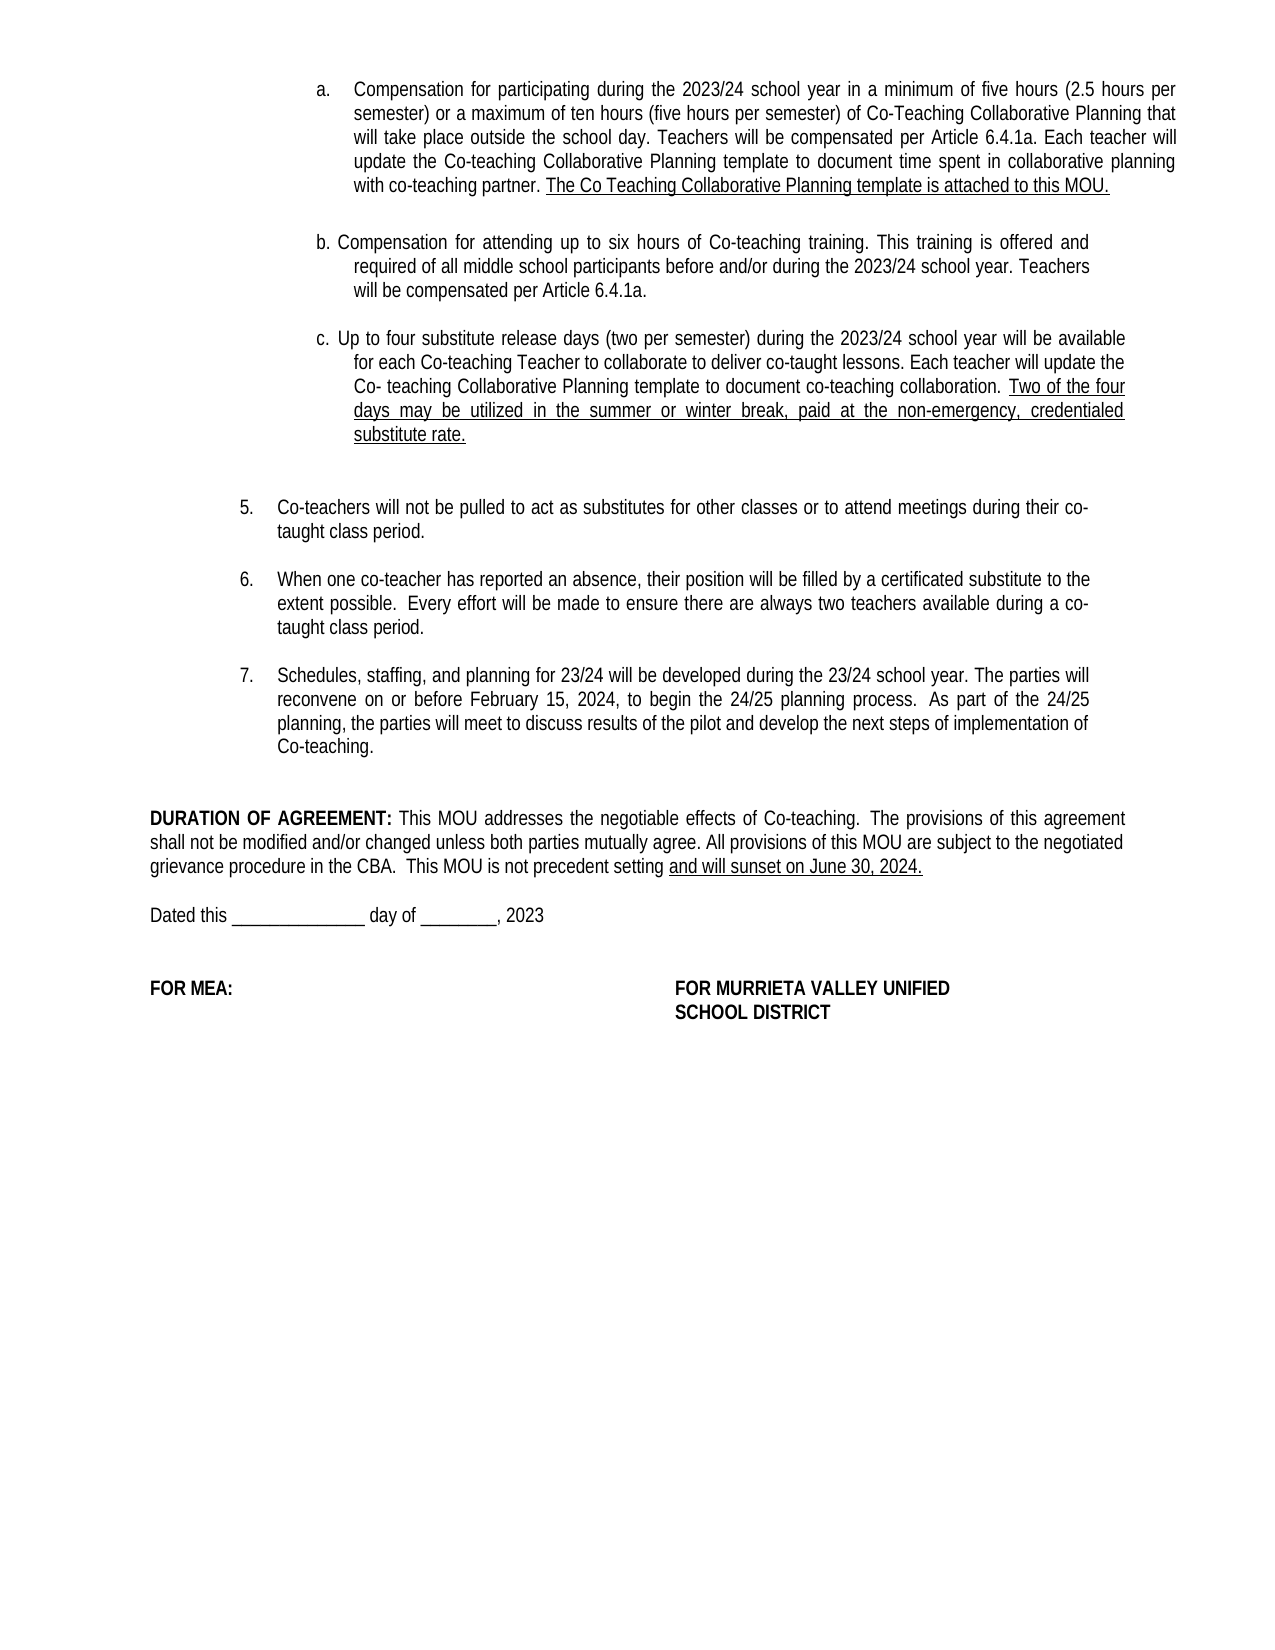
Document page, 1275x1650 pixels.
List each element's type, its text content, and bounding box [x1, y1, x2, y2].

list Compensation for attending up to six hours of Co-teaching training. This training is offered and required of all middle school participants before and/or during the 2023/24 school year. Teachers will be compensated per Article 6.4.1a. [316, 230, 1091, 302]
text Dated this ______________ day of ________, 2023 [150, 903, 1177, 927]
list Co-teachers will not be pulled to act as substitutes for other classes or to attend meetings during their co-taught class period. [239, 495, 1091, 543]
text FOR MEA: FOR MURRIETA VALLEY UNIFIED [150, 976, 1177, 1000]
list Schedules, staffing, and planning for 23/24 will be developed during the 23/24 school year. The parties will reconvene on or before February 15, 2024, to begin the 24/25 planning process. As part of the 24/25 planning, the parties will meet to discuss results of the pilot and develop the next steps of implementation of Co-teaching. [239, 662, 1091, 758]
list When one co-teacher has reported an absence, their position will be filled by a certificated substitute to the extent possible. Every effort will be made to ensure there are always two teachers available during a co-taught class period. [239, 567, 1091, 638]
list Compensation for participating during the 2023/24 school year in a minimum of five hours (2.5 hours per semester) or a maximum of ten hours (five hours per semester) of Co-Teaching Collaborative Planning that will take place outside the school day. Teachers will be compensated per Article 6.4.1a. Each teacher will update the Co-teaching Collaborative Planning template to document time spent in collaborative planning with co-teaching partner. The Co Teaching Collaborative Planning template is attached to this MOU. [316, 77, 1177, 197]
text SCHOOL DISTRICT [675, 1000, 1177, 1024]
list Up to four substitute release days (two per semester) during the 2023/24 school year will be available for each Co-teaching Teacher to collaborate to deliver co-taught lessons. Each teacher will update the Co- teaching Collaborative Planning template to document co-teaching collaboration. Two of the four days may be utilized in the summer or winter break, paid at the non-emergency, credentialed substitute rate. [316, 326, 1126, 446]
text DURATION OF AGREEMENT: This MOU addresses the negotiable effects of Co-teaching. The provisions of this agreement shall not be modified and/or changed unless both parties mutually agree. All provisions of this MOU are subject to the negotiated grievance procedure in the CBA. This MOU is not precedent setting and will sunset on June 30, 2024. [150, 806, 1125, 878]
